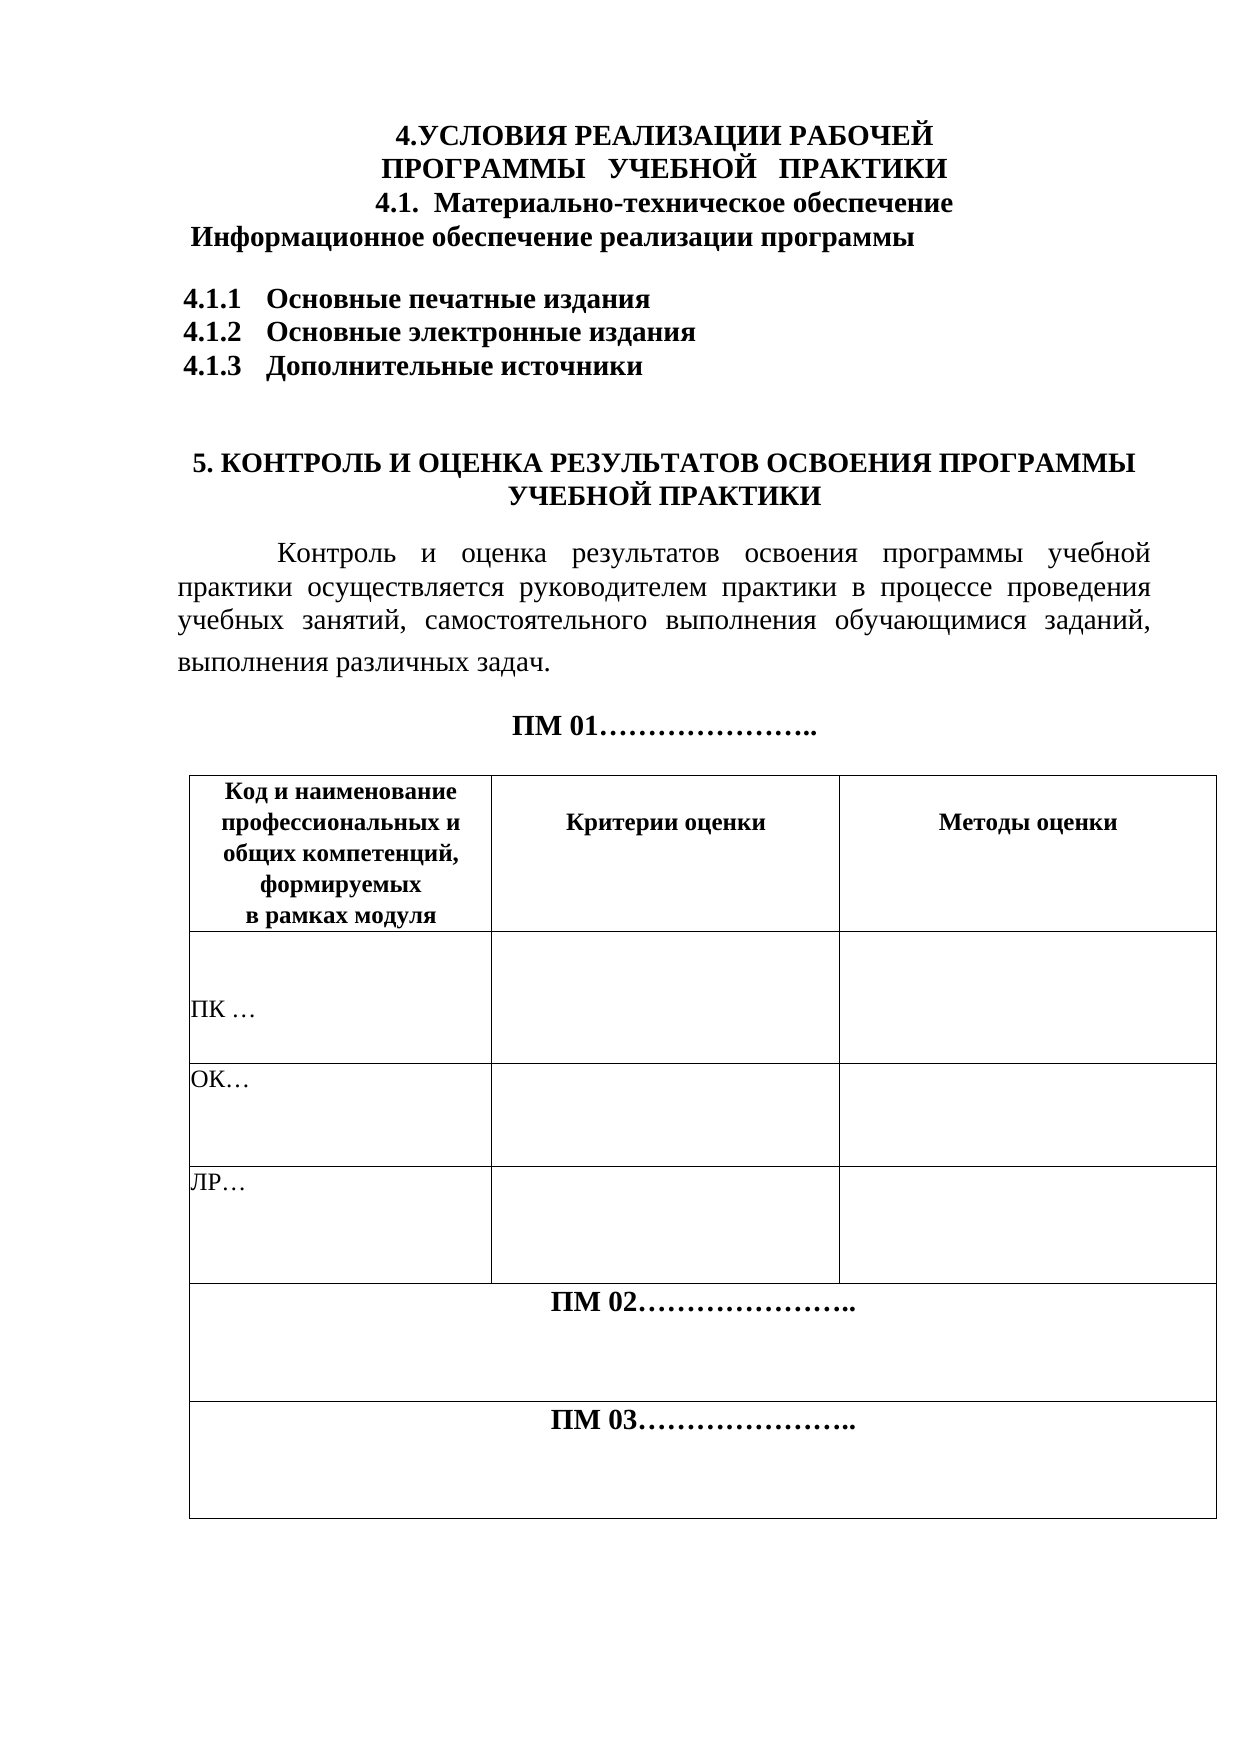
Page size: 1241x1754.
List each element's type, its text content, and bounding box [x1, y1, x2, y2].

table_cell [492, 1167, 839, 1283]
table_cell [840, 932, 1216, 1063]
table_cell ПК … [190, 932, 491, 1063]
table_header Методы оценки [840, 776, 1216, 931]
table_cell ЛР… [190, 1167, 491, 1283]
table_cell [840, 1167, 1216, 1283]
list 4.УСЛОВИЯ РЕАЛИЗАЦИИ РАБОЧЕЙ [177, 118, 1152, 152]
table_cell ПМ 02………………….. [190, 1284, 1216, 1401]
table_cell ОК… [190, 1064, 491, 1166]
text 5. КОНТРОЛЬ И ОЦЕНКА РЕЗУЛЬТАТОВ ОСВОЕНИЯ ПРОГРАММЫ УЧЕБНОЙ ПРАКТИКИ [177, 446, 1152, 511]
text ПМ 01………………….. [177, 708, 1152, 741]
text ПРОГРАММЫ УЧЕБНОЙ ПРАКТИКИ 4.1. Материально-техническое обеспечение [177, 152, 1152, 219]
text Контроль и оценка результатов освоения программы учебной практики осуществляется руководителем практики в процессе проведения учебных занятий, самостоятельного выполнения обучающимися заданий, выполнения различных задач. [177, 511, 1152, 679]
list Основные печатные издания [183, 281, 1152, 314]
text Информационное обеспечение реализации программы [183, 219, 1152, 252]
table_cell [492, 1064, 839, 1166]
list Основные электронные издания [183, 314, 1152, 348]
table_cell ПМ 03………………….. [190, 1402, 1216, 1518]
list Дополнительные источники [183, 348, 1152, 382]
table_cell [840, 1064, 1216, 1166]
table_header Код и наименование профессиональных и общих компетенций, формируемых в рамках модуля [190, 776, 491, 931]
table_cell [492, 932, 839, 1063]
table_header Критерии оценки [492, 776, 839, 931]
